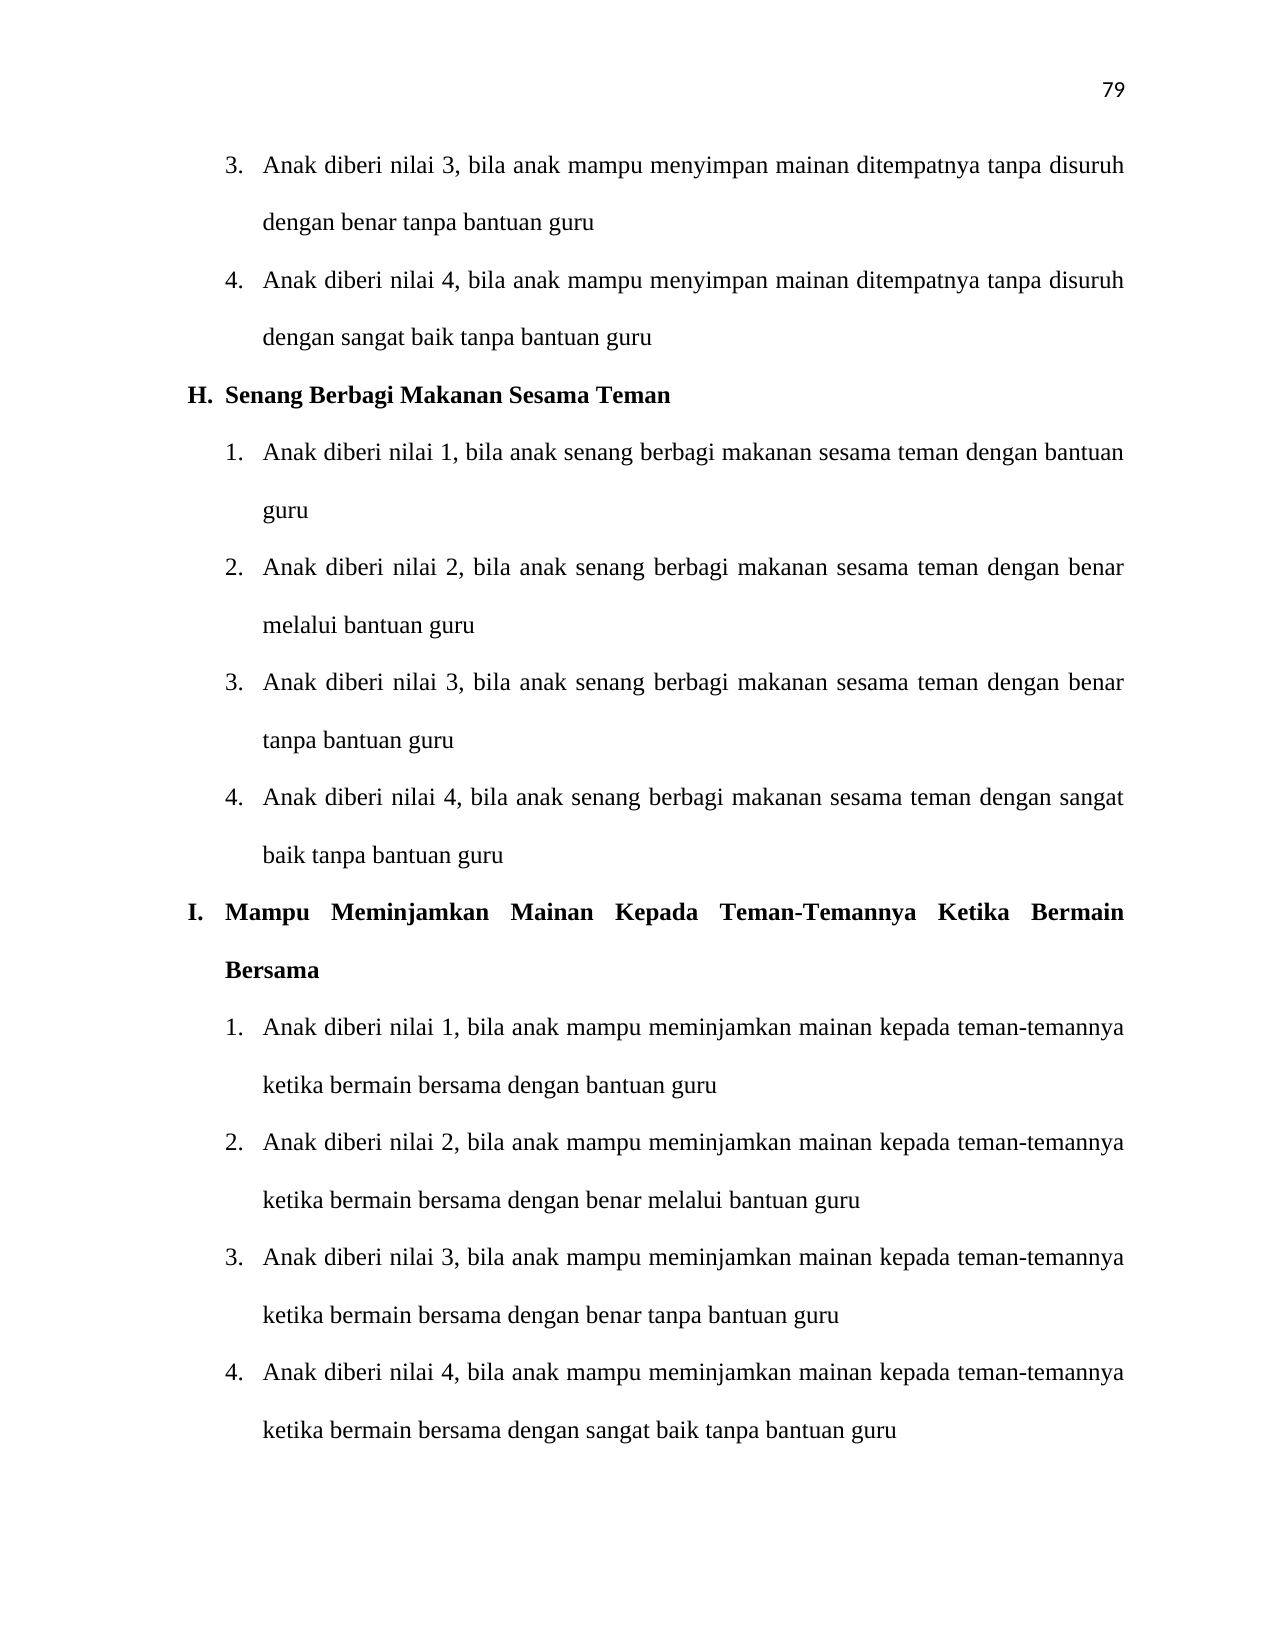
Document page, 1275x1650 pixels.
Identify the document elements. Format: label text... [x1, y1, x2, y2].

list Anak diberi nilai 4, bila anak mampu menyimpan mainan ditempatnya tanpa disuruh dengan sangat baik tanpa bantuan guru [225, 265, 1125, 351]
list Anak diberi nilai 3, bila anak mampu meminjamkan mainan kepada teman-temannya ketika bermain bersama dengan benar tanpa bantuan guru [225, 1242, 1125, 1329]
list Anak diberi nilai 3, bila anak mampu menyimpan mainan ditempatnya tanpa disuruh dengan benar tanpa bantuan guru [225, 150, 1125, 236]
list Senang Berbagi Makanan Sesama Teman [187, 380, 1125, 409]
list Anak diberi nilai 1, bila anak mampu meminjamkan mainan kepada teman-temannya ketika bermain bersama dengan bantuan guru [225, 1012, 1125, 1099]
list Anak diberi nilai 2, bila anak senang berbagi makanan sesama teman dengan benar melalui bantuan guru [225, 552, 1125, 639]
list Mampu Meminjamkan Mainan Kepada Teman-Temannya Ketika Bermain Bersama [187, 897, 1125, 984]
list Anak diberi nilai 4, bila anak mampu meminjamkan mainan kepada teman-temannya ketika bermain bersama dengan sangat baik tanpa bantuan guru [225, 1357, 1125, 1444]
list Anak diberi nilai 3, bila anak senang berbagi makanan sesama teman dengan benar tanpa bantuan guru [225, 667, 1125, 754]
list Anak diberi nilai 4, bila anak senang berbagi makanan sesama teman dengan sangat baik tanpa bantuan guru [225, 782, 1125, 869]
list Anak diberi nilai 2, bila anak mampu meminjamkan mainan kepada teman-temannya ketika bermain bersama dengan benar melalui bantuan guru [225, 1127, 1125, 1214]
list Anak diberi nilai 1, bila anak senang berbagi makanan sesama teman dengan bantuan guru [225, 437, 1125, 524]
